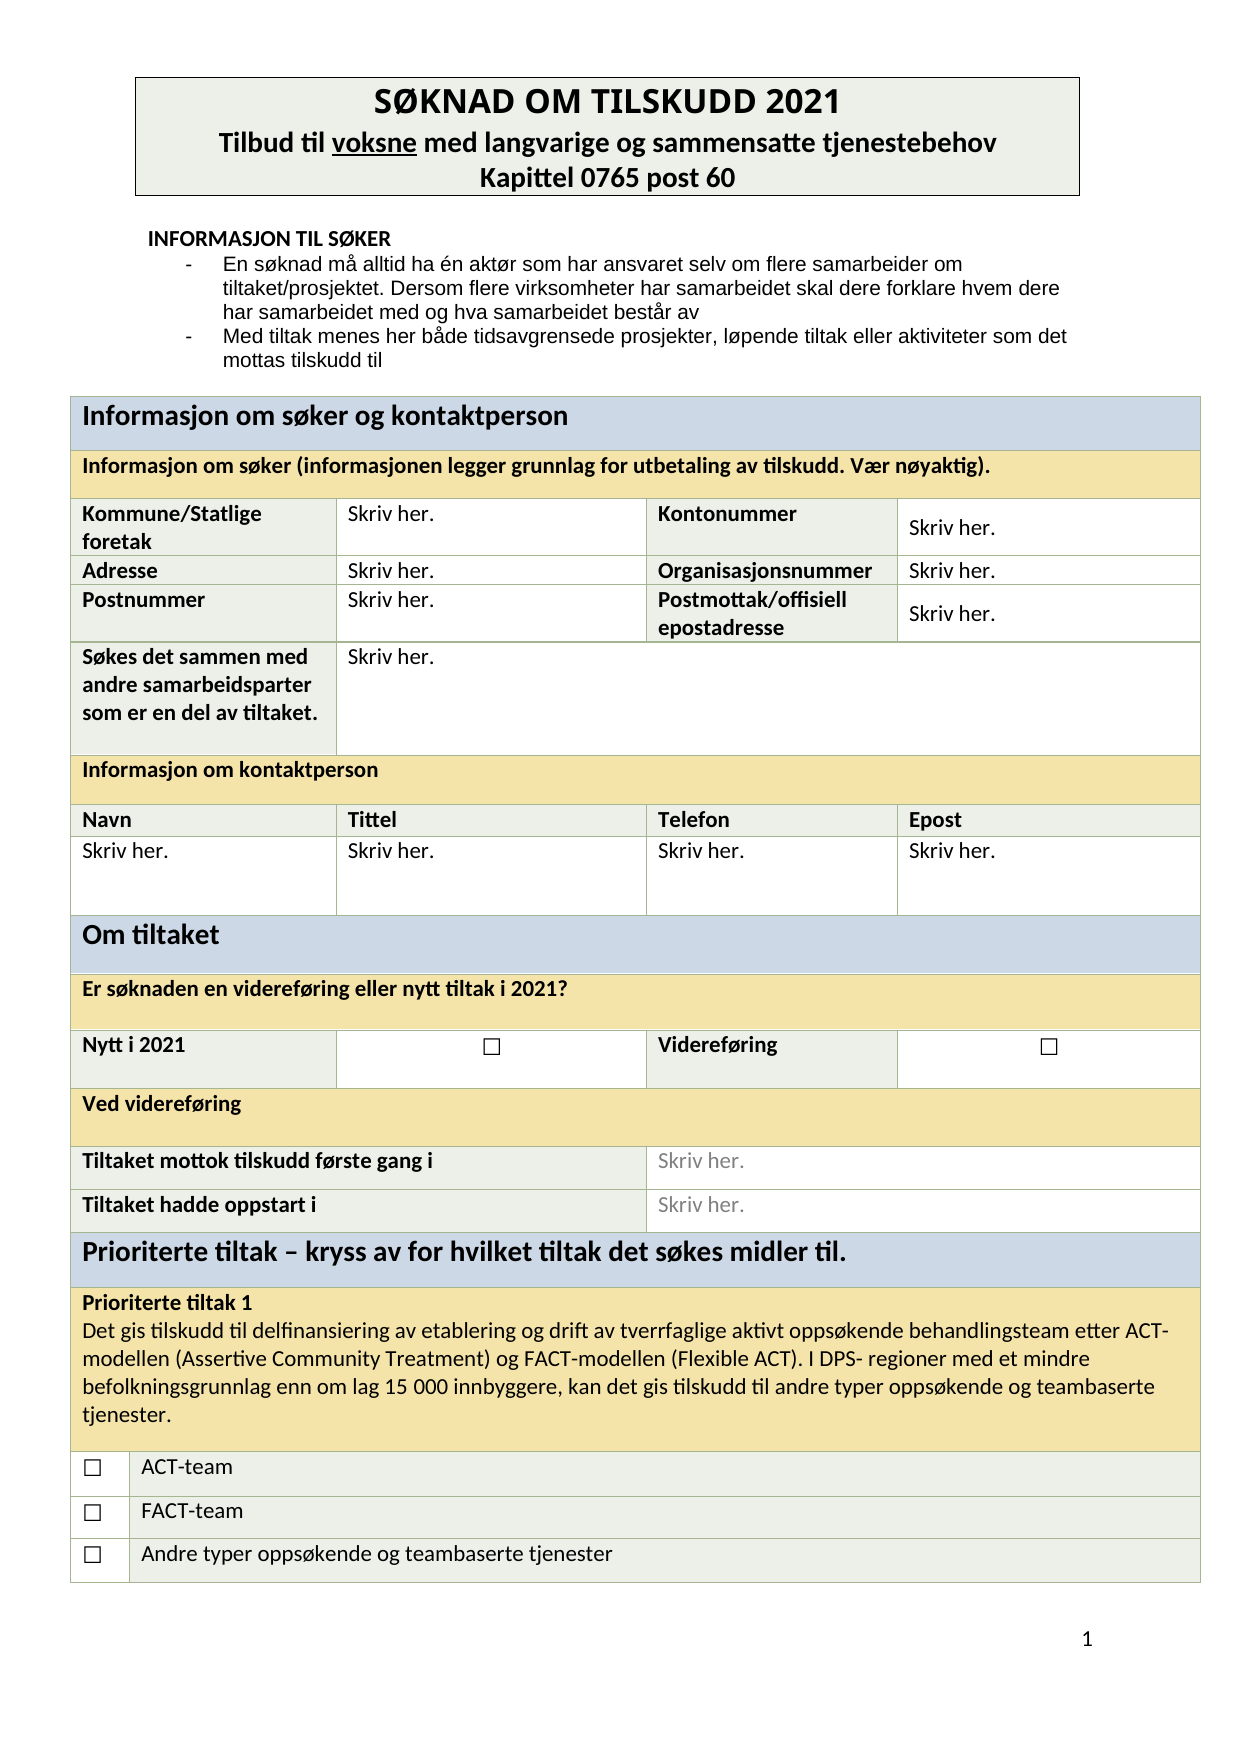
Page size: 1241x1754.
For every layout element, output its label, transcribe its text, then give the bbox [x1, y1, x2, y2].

list Med tiltak menes her både tidsavgrensede prosjekter, løpende tiltak eller aktiviteter som det mottas tilskudd til [185, 324, 1093, 372]
table_header SØKNAD OM TILSKUDD 2021 Tilbud til voksne med langvarige og sammensatte tjenestebehov Kapittel 0765 post 60 [136, 78, 1079, 195]
table_cell Informasjon om søker (informasjonen legger grunnlag for utbetaling av tilskudd. Vær nøyaktig). [71, 451, 1200, 498]
list En søknad må alltid ha én aktør som har ansvaret selv om flere samarbeider om tiltaket/prosjektet. Dersom flere virksomheter har samarbeidet skal dere forklare hvem dere har samarbeidet med og hva samarbeidet består av [185, 252, 1093, 324]
table_cell Tittel [337, 805, 646, 836]
table_cell Navn [71, 805, 336, 836]
table_cell Om tiltaket [71, 916, 1200, 973]
table_cell Organisasjonsnummer [647, 556, 897, 584]
table_cell ACT-team [130, 1452, 1200, 1496]
table_cell Telefon [647, 805, 897, 836]
table_cell Er søknaden en videreføring eller nytt tiltak i 2021? [71, 975, 1200, 1029]
table_cell Prioriterte tiltak 1 Det gis tilskudd til delfinansiering av etablering og drift av tverrfaglige aktivt oppsøkende behandlingsteam etter ACT- modellen (Assertive Community Treatment) og FACT-modellen (Flexible ACT). I DPS- regioner med et mindre befolkningsgrunnlag enn om lag 15 000 innbyggere, kan det gis tilskudd til andre typer oppsøkende og teambaserte tjenester. [71, 1288, 1200, 1451]
table_cell Kommune/Statlige foretak [71, 499, 336, 555]
table_cell Postnummer [71, 585, 336, 641]
table_cell Andre typer oppsøkende og teambaserte tjenester [130, 1539, 1200, 1582]
table_cell Informasjon om kontaktperson [71, 756, 1200, 804]
table_cell Tiltaket mottok tilskudd første gang i [71, 1147, 646, 1189]
table_cell FACT-team [130, 1497, 1200, 1538]
table_cell Epost [898, 805, 1200, 836]
table_cell Kontonummer [647, 499, 897, 555]
table_cell Postmottak/offisiell epostadresse [647, 585, 897, 641]
table_cell Adresse [71, 556, 336, 584]
table_cell Nytt i 2021 [71, 1031, 336, 1088]
table_cell Tiltaket hadde oppstart i [71, 1190, 646, 1232]
table_cell Søkes det sammen med andre samarbeidsparter som er en del av tiltaket. [71, 643, 336, 754]
text Informasjon til søker [148, 224, 1093, 252]
table_cell Ved videreføring [71, 1089, 1200, 1146]
table_cell Videreføring [647, 1031, 897, 1088]
table_cell Prioriterte tiltak – kryss av for hvilket tiltak det søkes midler til. [71, 1233, 1200, 1287]
table_header Informasjon om søker og kontaktperson [71, 397, 1200, 450]
